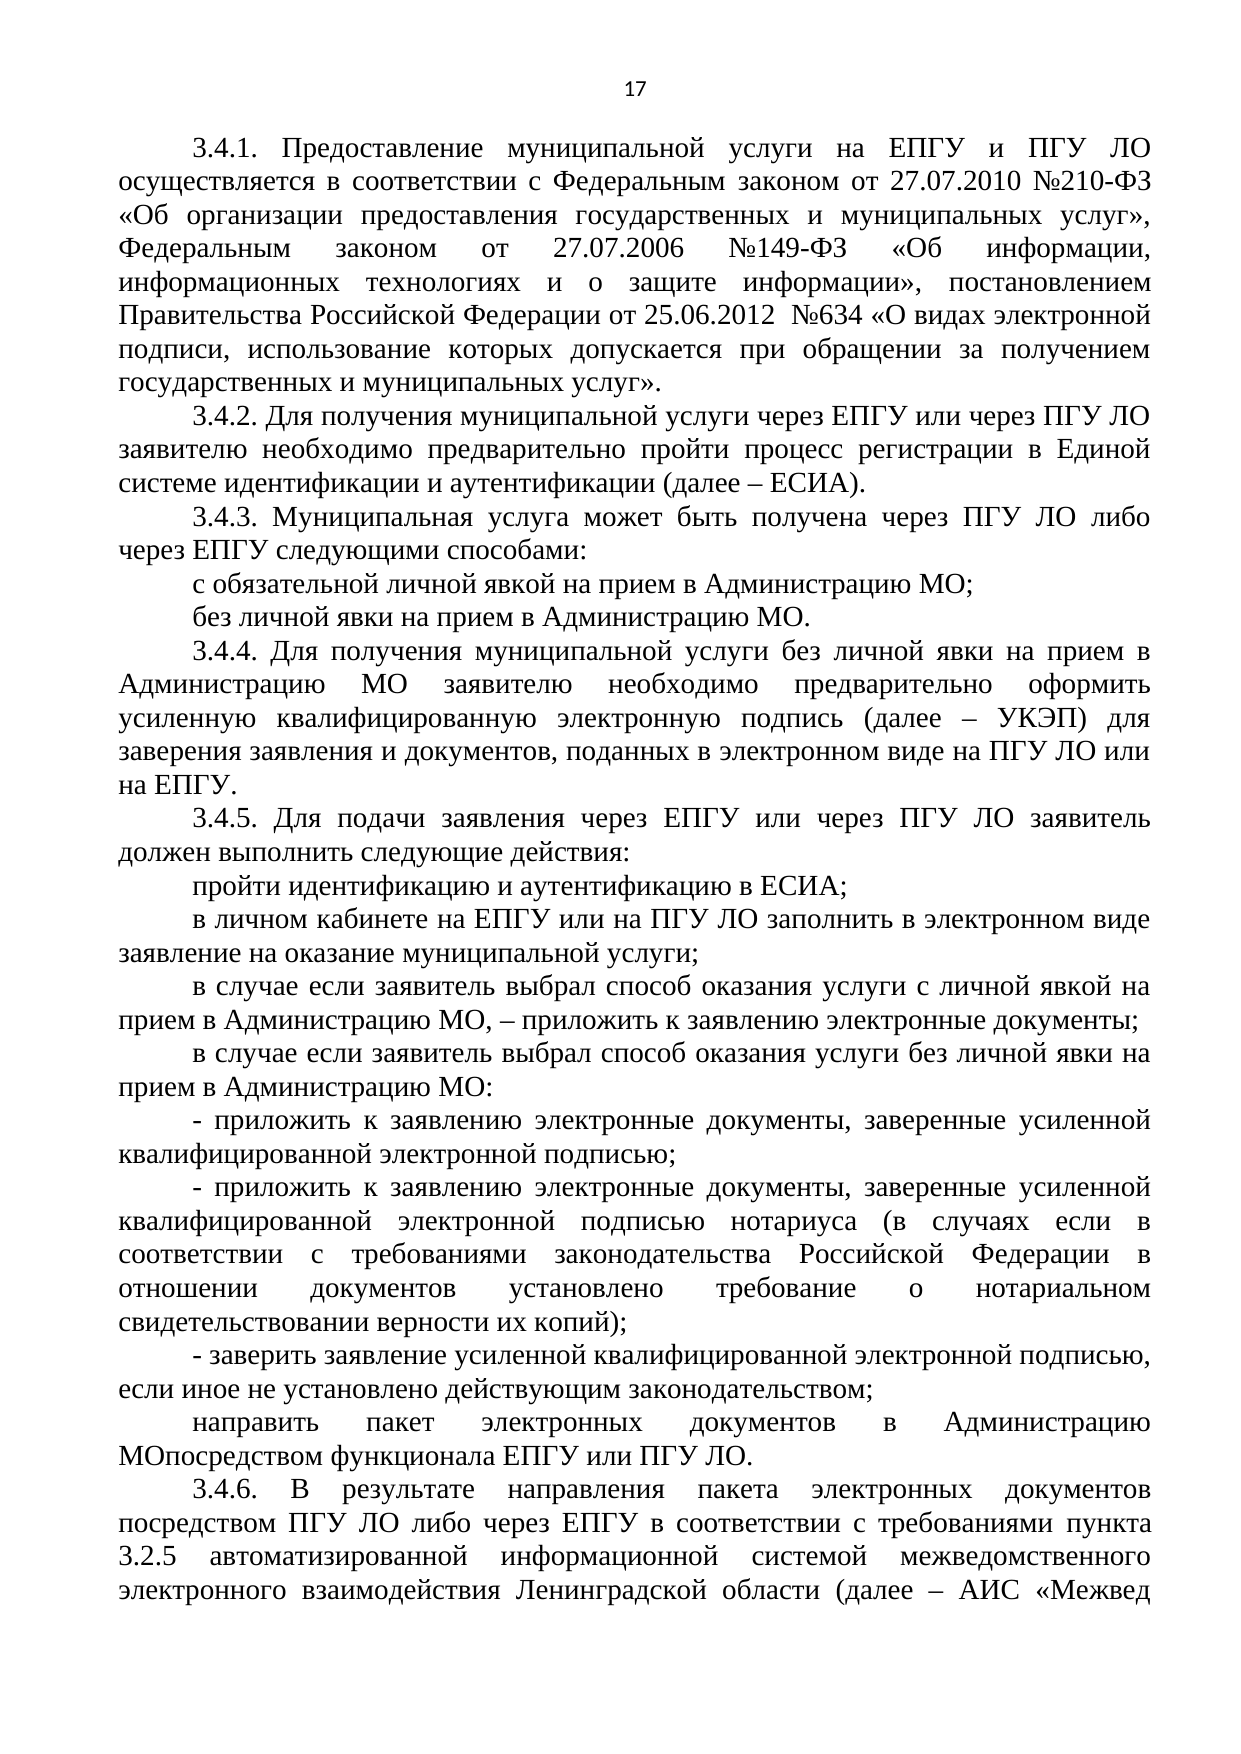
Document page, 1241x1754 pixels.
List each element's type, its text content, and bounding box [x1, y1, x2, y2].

text в случае если заявитель выбрал способ оказания услуги с личной явкой на прием в Администрацию МО, – приложить к заявлению электронные документы; [118, 968, 1152, 1035]
text 3.4.3. Муниципальная услуга может быть получена через ПГУ ЛО либо через ЕПГУ следующими способами: [118, 499, 1152, 566]
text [118, 1471, 1152, 1606]
text - заверить заявление усиленной квалифицированной электронной подписью, если иное не установлено действующим законодательством; [118, 1337, 1152, 1404]
text 3.4.2. Для получения муниципальной услуги через ЕПГУ или через ПГУ ЛО заявителю необходимо предварительно пройти процесс регистрации в Единой системе идентификации и аутентификации (далее – ЕСИА). [118, 398, 1152, 499]
text - приложить к заявлению электронные документы, заверенные усиленной квалифицированной электронной подписью; [118, 1102, 1152, 1169]
text в случае если заявитель выбрал способ оказания услуги без личной явки на прием в Администрацию МО: [118, 1035, 1152, 1102]
text 3.4.1. Предоставление муниципальной услуги на ЕПГУ и ПГУ ЛО осуществляется в соответствии с Федеральным законом от 27.07.2010 №210-ФЗ «Об организации предоставления государственных и муниципальных услуг», Федеральным законом от 27.07.2006 №149-ФЗ «Об информации, информационных технологиях и о защите информации», постановлением Правительства Российской Федерации от 25.06.2012 №634 «О видах электронной подписи, использование которых допускается при обращении за получением государственных и муниципальных услуг». [118, 130, 1152, 398]
text с обязательной личной явкой на прием в Администрацию МО; [118, 566, 1152, 599]
text 3.4.4. Для получения муниципальной услуги без личной явки на прием в Администрацию МО заявителю необходимо предварительно оформить усиленную квалифицированную электронную подпись (далее – УКЭП) для заверения заявления и документов, поданных в электронном виде на ПГУ ЛО или на ЕПГУ. [118, 633, 1152, 801]
text направить пакет электронных документов в Администрацию МОпосредством функционала ЕПГУ или ПГУ ЛО. [118, 1404, 1152, 1471]
text в личном кабинете на ЕПГУ или на ПГУ ЛО заполнить в электронном виде заявление на оказание муниципальной услуги; [118, 901, 1152, 968]
text без личной явки на прием в Администрацию МО. [118, 599, 1152, 633]
text 3.4.5. Для подачи заявления через ЕПГУ или через ПГУ ЛО заявитель должен выполнить следующие действия: [118, 801, 1152, 868]
text - приложить к заявлению электронные документы, заверенные усиленной квалифицированной электронной подписью нотариуса (в случаях если в соответствии с требованиями законодательства Российской Федерации в отношении документов установлено требование о нотариальном свидетельствовании верности их копий); [118, 1169, 1152, 1337]
text пройти идентификацию и аутентификацию в ЕСИА; [118, 868, 1152, 901]
